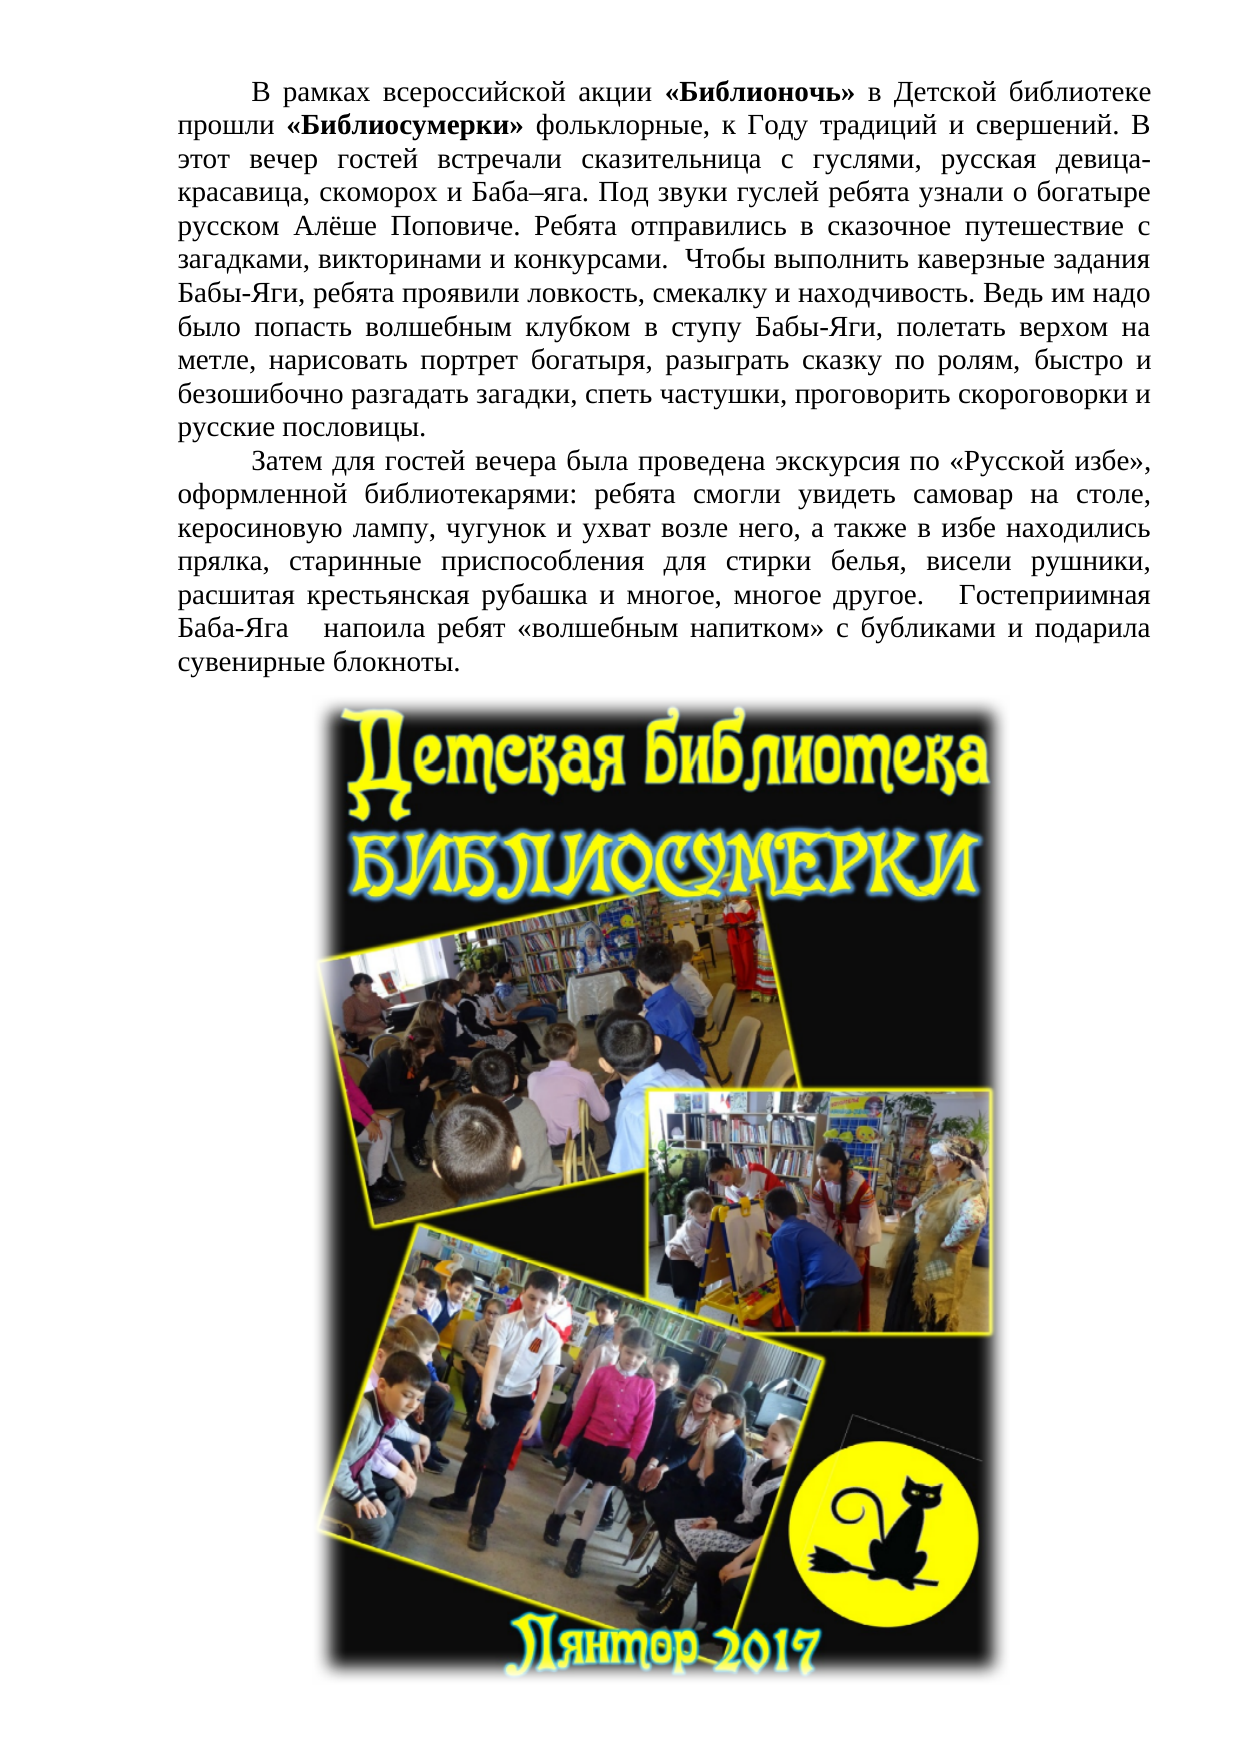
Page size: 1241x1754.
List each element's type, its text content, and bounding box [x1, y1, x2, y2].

text Затем для гостей вечера была проведена экскурсия по «Русской избе», оформленной библиотекарями: ребята смогли увидеть самовар на столе, керосиновую лампу, чугунок и ухват возле него, а также в избе находились прялка, старинные приспособления для стирки белья, висели рушники, расшитая крестьянская рубашка и многое, многое другое. Гостеприимная Баба-Яга напоила ребят «волшебным напитком» с бубликами и подарила сувенирные блокноты. [177, 443, 1152, 678]
text В рамках всероссийской акции «Библионочь» в Детской библиотеке прошли «Библиосумерки» фольклорные, к Году традиций и свершений. В этот вечер гостей встречали сказительница с гуслями, русская девица-красавица, скоморох и Баба–яга. Под звуки гуслей ребята узнали о богатыре русском Алёше Поповиче. Ребята отправились в сказочное путешествие с загадками, викторинами и конкурсами. Чтобы выполнить каверзные задания Бабы-Яги, ребята проявили ловкость, смекалку и находчивость. Ведь им надо было попасть волшебным клубком в ступу Бабы-Яги, полетать верхом на метле, нарисовать портрет богатыря, разыграть сказку по ролям, быстро и безошибочно разгадать загадки, спеть частушки, проговорить скороговорки и русские пословицы. [177, 74, 1152, 443]
picture [341, 724, 982, 1656]
